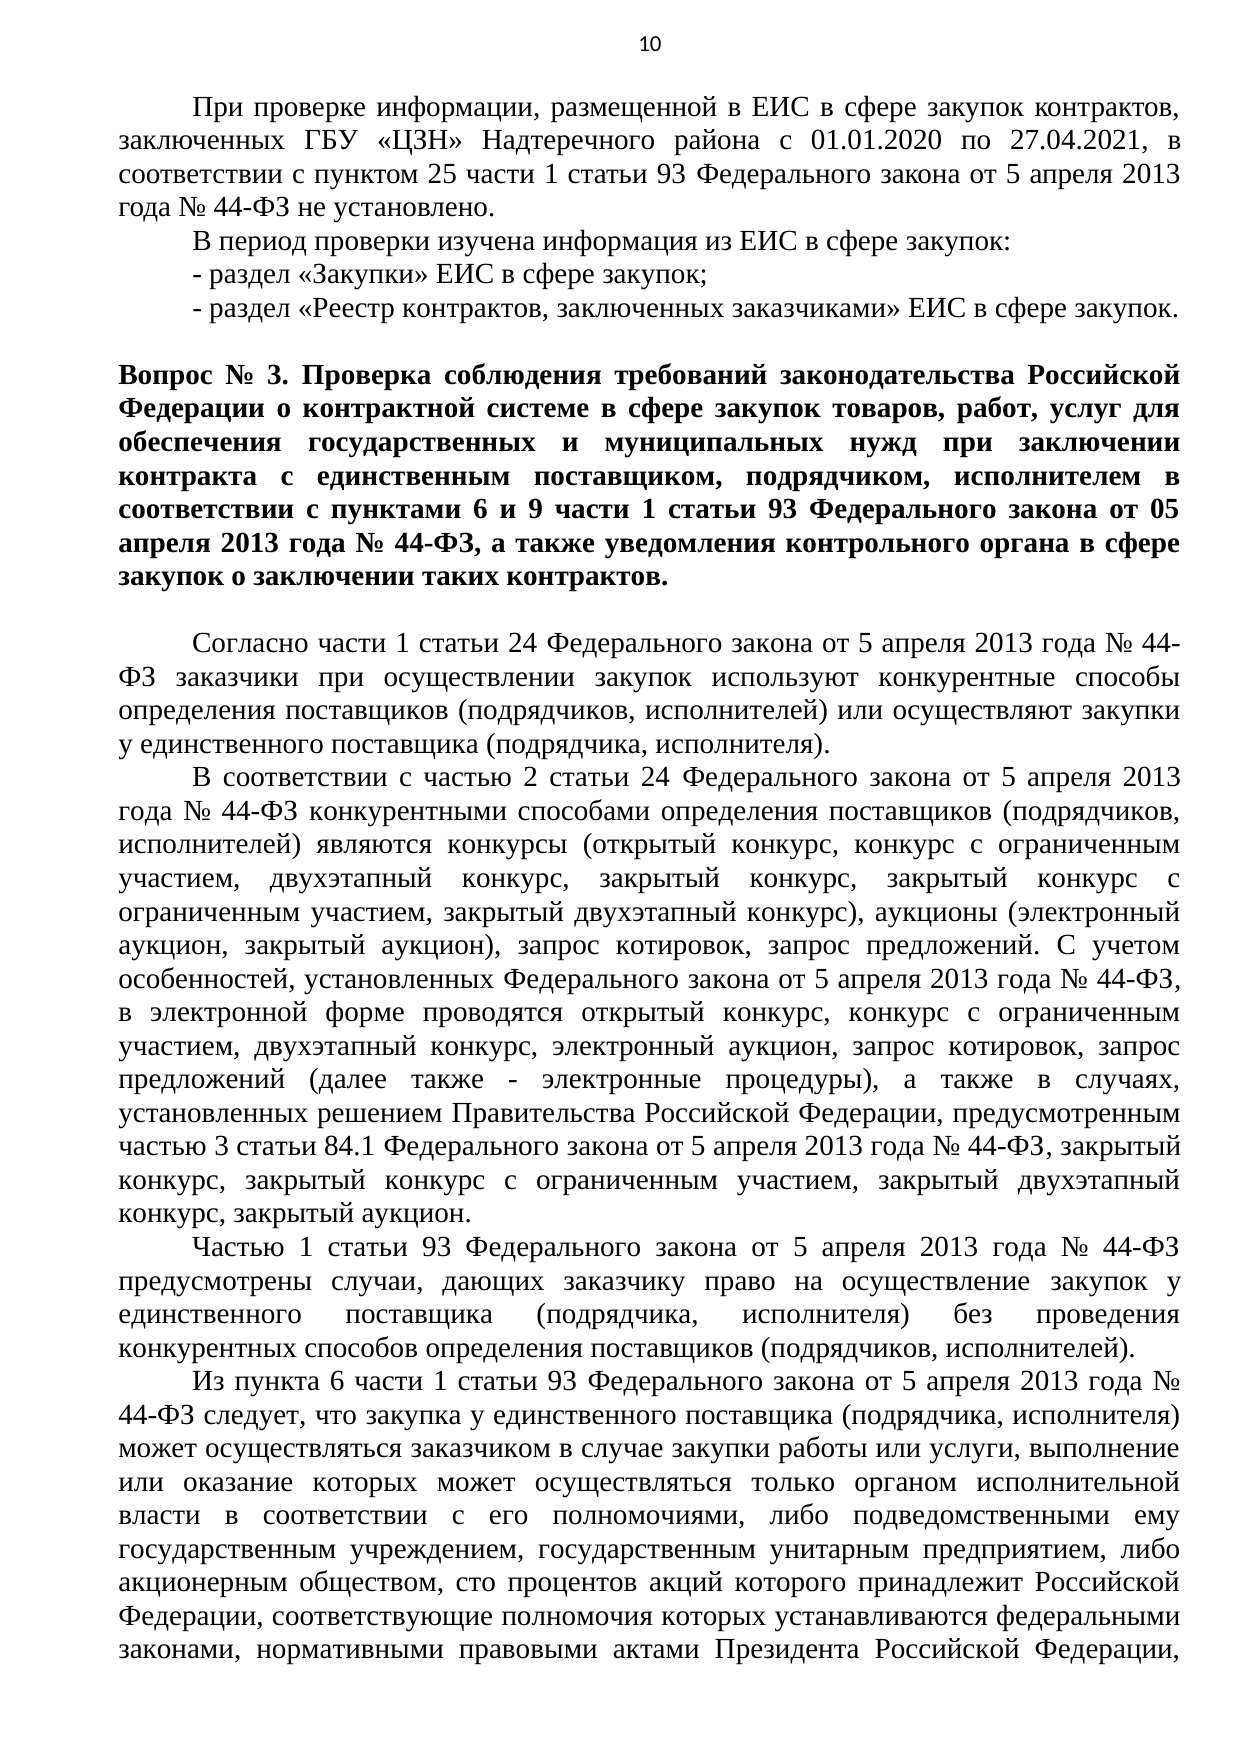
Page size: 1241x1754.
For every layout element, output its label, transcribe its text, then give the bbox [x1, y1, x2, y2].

text Частью 1 статьи 93 Федерального закона от 5 апреля 2013 года № 44-ФЗ предусмотрены случаи, дающих заказчику право на осуществление закупок у единственного поставщика (подрядчика, исполнителя) без проведения конкурентных способов определения поставщиков (подрядчиков, исполнителей). [118, 1229, 1181, 1363]
text В период проверки изучена информация из ЕИС в сфере закупок: [118, 223, 1181, 256]
text В соответствии с частью 2 статьи 24 Федерального закона от 5 апреля 2013 года № 44-ФЗ конкурентными способами определения поставщиков (подрядчиков, исполнителей) являются конкурсы (открытый конкурс, конкурс с ограниченным участием, двухэтапный конкурс, закрытый конкурс, закрытый конкурс с ограниченным участием, закрытый двухэтапный конкурс), аукционы (электронный аукцион, закрытый аукцион), запрос котировок, запрос предложений. С учетом особенностей, установленных Федерального закона от 5 апреля 2013 года № 44-ФЗ, в электронной форме проводятся открытый конкурс, конкурс с ограниченным участием, двухэтапный конкурс, электронный аукцион, запрос котировок, запрос предложений (далее также - электронные процедуры), а также в случаях, установленных решением Правительства Российской Федерации, предусмотренным частью 3 статьи 84.1 Федерального закона от 5 апреля 2013 года № 44-ФЗ, закрытый конкурс, закрытый конкурс с ограниченным участием, закрытый двухэтапный конкурс, закрытый аукцион. [118, 759, 1181, 1229]
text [118, 1363, 1181, 1665]
list Вопрос № 3. Проверка соблюдения требований законодательства Российской Федерации о контрактной системе в сфере закупок товаров, работ, услуг для обеспечения государственных и муниципальных нужд при заключении контракта с единственным поставщиком, подрядчиком, исполнителем в соответствии с пунктами 6 и 9 части 1 статьи 93 Федерального закона от 05 апреля 2013 года № 44-ФЗ, а также уведомления контрольного органа в сфере закупок о заключении таких контрактов. [118, 357, 1181, 592]
text Согласно части 1 статьи 24 Федерального закона от 5 апреля 2013 года № 44-ФЗ заказчики при осуществлении закупок используют конкурентные способы определения поставщиков (подрядчиков, исполнителей) или осуществляют закупки у единственного поставщика (подрядчика, исполнителя). [118, 625, 1181, 759]
text При проверке информации, размещенной в ЕИС в сфере закупок контрактов, заключенных ГБУ «ЦЗН» Надтеречного района с 01.01.2020 по 27.04.2021, в соответствии с пунктом 25 части 1 статьи 93 Федерального закона от 5 апреля 2013 года № 44-ФЗ не установлено. [118, 89, 1181, 223]
text - раздел «Закупки» ЕИС в сфере закупок; [118, 256, 1181, 290]
text - раздел «Реестр контрактов, заключенных заказчиками» ЕИС в сфере закупок. [118, 290, 1181, 323]
